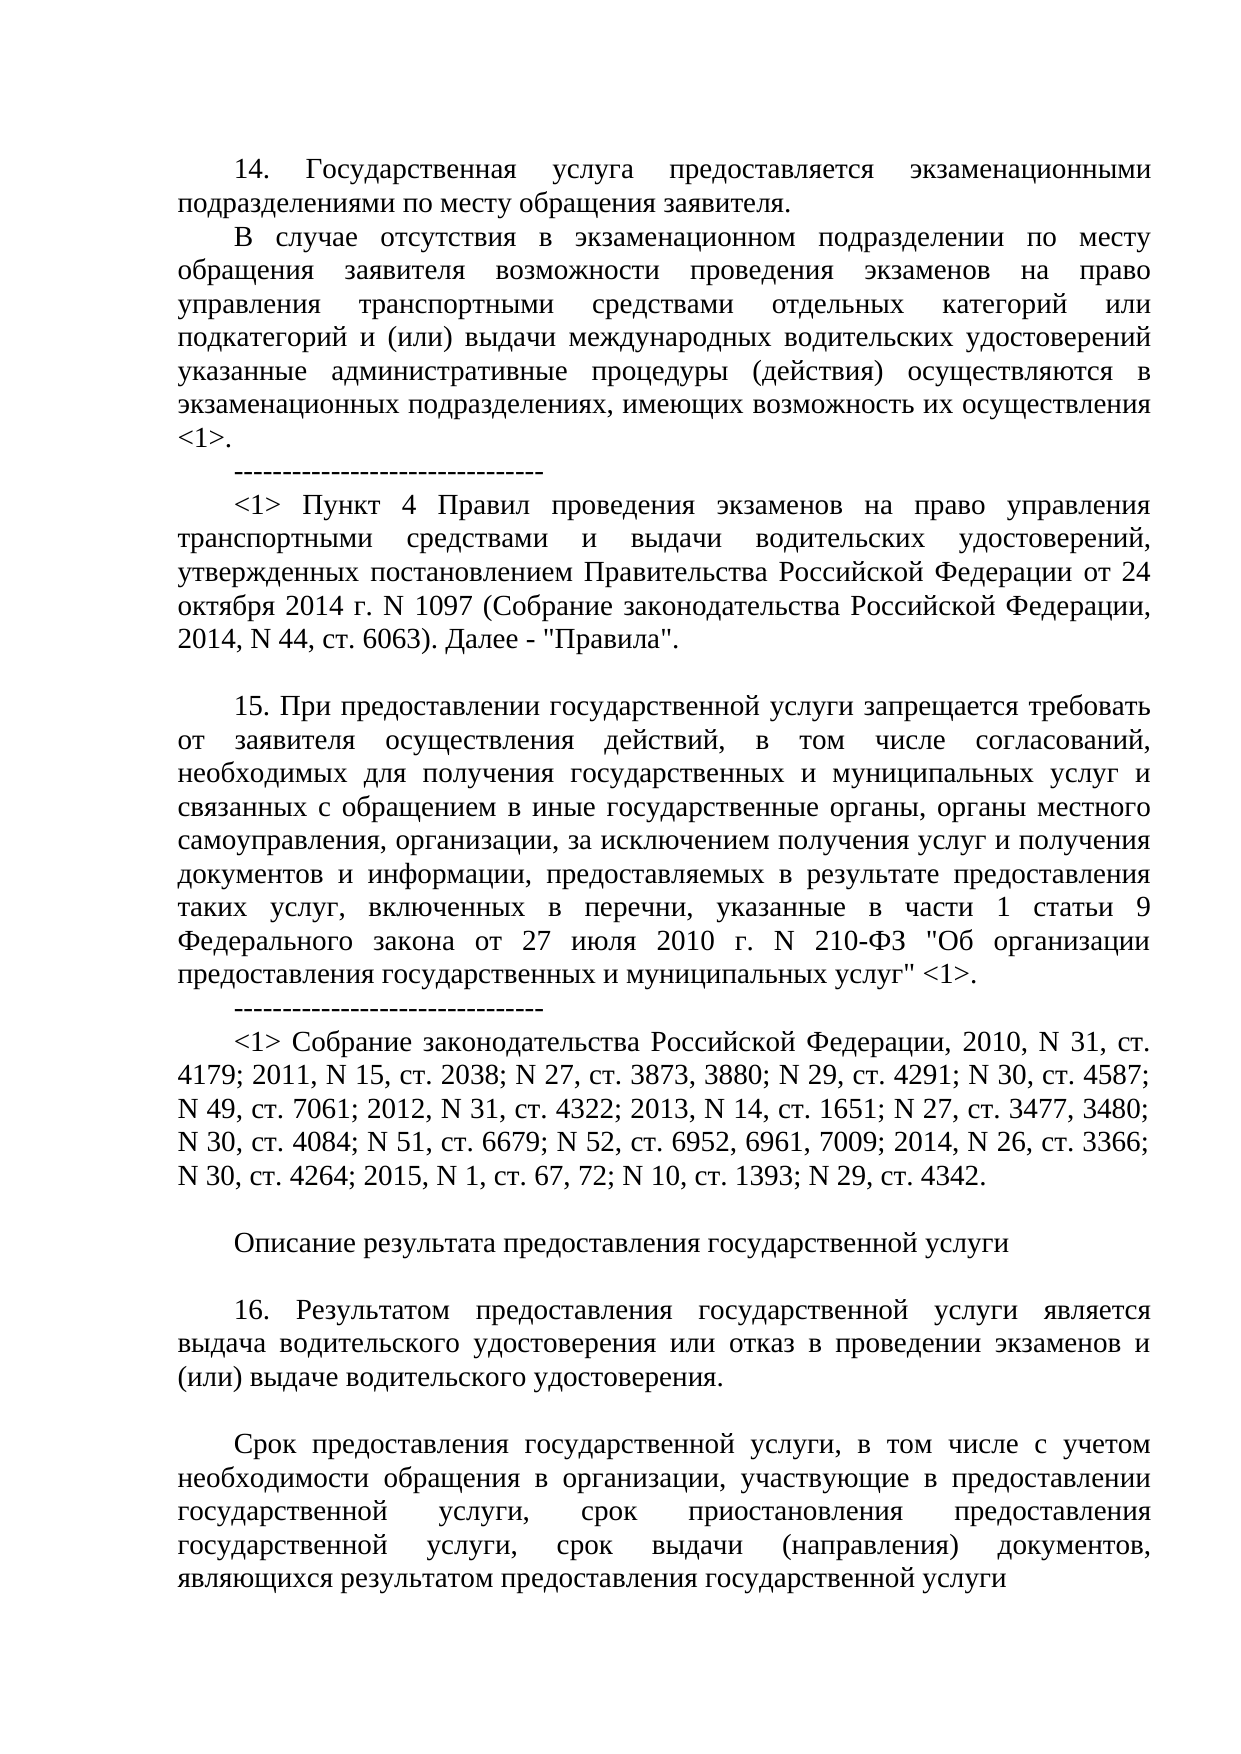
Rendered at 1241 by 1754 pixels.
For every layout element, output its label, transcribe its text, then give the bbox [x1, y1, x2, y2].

text В случае отсутствия в экзаменационном подразделении по месту обращения заявителя возможности проведения экзаменов на право управления транспортными средствами отдельных категорий или подкатегорий и (или) выдачи международных водительских удостоверений указанные административные процедуры (действия) осуществляются в экзаменационных подразделениях, имеющих возможность их осуществления <1>. [177, 219, 1152, 453]
text -------------------------------- [177, 453, 1152, 487]
text 15. При предоставлении государственной услуги запрещается требовать от заявителя осуществления действий, в том числе согласований, необходимых для получения государственных и муниципальных услуг и связанных с обращением в иные государственные органы, органы местного самоуправления, организации, за исключением получения услуг и получения документов и информации, предоставляемых в результате предоставления таких услуг, включенных в перечни, указанные в части 1 статьи 9 Федерального закона от 27 июля 2010 г. N 210-ФЗ "Об организации предоставления государственных и муниципальных услуг" <1>. [177, 688, 1152, 990]
text <1> Собрание законодательства Российской Федерации, 2010, N 31, ст. 4179; 2011, N 15, ст. 2038; N 27, ст. 3873, 3880; N 29, ст. 4291; N 30, ст. 4587; N 49, ст. 7061; 2012, N 31, ст. 4322; 2013, N 14, ст. 1651; N 27, ст. 3477, 3480; N 30, ст. 4084; N 51, ст. 6679; N 52, ст. 6952, 6961, 7009; 2014, N 26, ст. 3366; N 30, ст. 4264; 2015, N 1, ст. 67, 72; N 10, ст. 1393; N 29, ст. 4342. [177, 1024, 1152, 1191]
text -------------------------------- [177, 990, 1152, 1024]
text Срок предоставления государственной услуги, в том числе с учетом необходимости обращения в организации, участвующие в предоставлении государственной услуги, срок приостановления предоставления государственной услуги, срок выдачи (направления) документов, являющихся результатом предоставления государственной услуги [177, 1426, 1152, 1594]
text 16. Результатом предоставления государственной услуги является выдача водительского удостоверения или отказ в проведении экзаменов и (или) выдаче водительского удостоверения. [177, 1292, 1152, 1393]
text Описание результата предоставления государственной услуги [177, 1225, 1152, 1258]
text 14. Государственная услуга предоставляется экзаменационными подразделениями по месту обращения заявителя. [177, 152, 1152, 219]
text <1> Пункт 4 Правил проведения экзаменов на право управления транспортными средствами и выдачи водительских удостоверений, утвержденных постановлением Правительства Российской Федерации от 24 октября 2014 г. N 1097 (Собрание законодательства Российской Федерации, 2014, N 44, ст. 6063). Далее - "Правила". [177, 487, 1152, 655]
